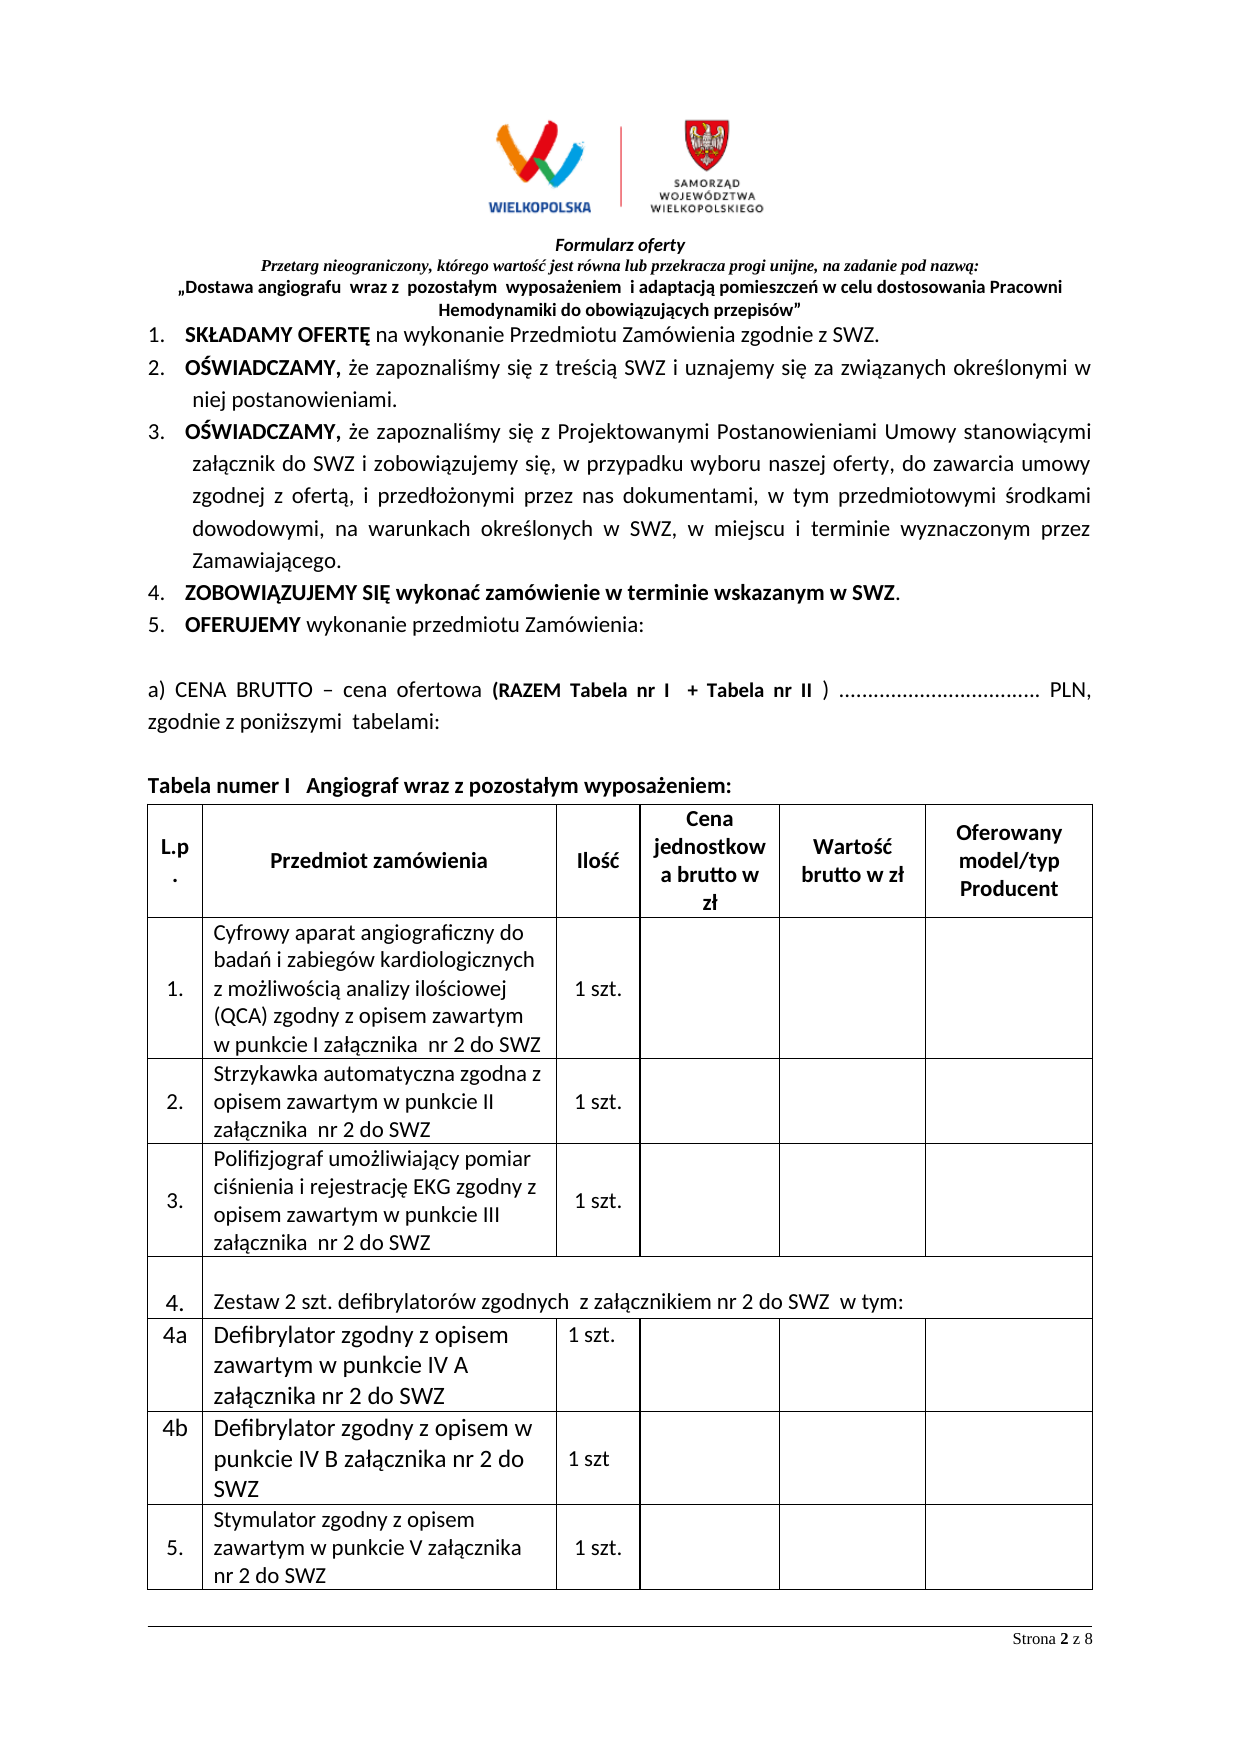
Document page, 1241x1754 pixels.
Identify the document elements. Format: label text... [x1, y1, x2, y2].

table_header Ilość [557, 805, 639, 917]
table_cell [926, 1144, 1092, 1256]
table_cell 2. [148, 1059, 202, 1143]
table_cell 1 szt. [557, 1059, 639, 1143]
table_cell 1 szt. [557, 1144, 639, 1256]
table_cell [641, 1144, 779, 1256]
table_cell Strzykawka automatyczna zgodna z opisem zawartym w punkcie II załącznika nr 2 do SWZ [203, 1059, 556, 1143]
list ZOBOWIĄZUJEMY SIĘ wykonać zamówienie w terminie wskazanym w SWZ. [148, 578, 1092, 606]
table_cell Defibrylator zgodny z opisem w punkcie IV B załącznika nr 2 do SWZ [203, 1412, 556, 1504]
table_cell [926, 1412, 1092, 1504]
table_cell [926, 1059, 1092, 1143]
table_cell [780, 1505, 925, 1589]
table_header Oferowany model/typ Producent [926, 805, 1092, 917]
list SKŁADAMY OFERTĘ na wykonanie Przedmiotu Zamówienia zgodnie z SWZ. [148, 321, 1092, 349]
table_cell 1 szt [557, 1412, 639, 1504]
table_cell [641, 1505, 779, 1589]
table_cell 1 szt. [557, 1505, 639, 1589]
table_header Wartość brutto w zł [780, 805, 925, 917]
list OFERUJEMY wykonanie przedmiotu Zamówienia: [148, 610, 1092, 638]
table_cell Zestaw 2 szt. defibrylatorów zgodnych z załącznikiem nr 2 do SWZ w tym: [203, 1257, 1092, 1318]
table_cell [926, 1319, 1092, 1411]
table_cell 4a [148, 1319, 202, 1411]
list Oświadczamy, że zapoznaliśmy się z treścią SWZ i uznajemy się za związanych określonymi w niej postanowieniami. [148, 353, 1092, 413]
table_cell Cyfrowy aparat angiograficzny do badań i zabiegów kardiologicznych z możliwością analizy ilościowej (QCA) zgodny z opisem zawartym w punkcie I załącznika nr 2 do SWZ [203, 918, 556, 1058]
text Tabela numer I Angiograf wraz z pozostałym wyposażeniem: [148, 771, 1092, 799]
table_cell [926, 1505, 1092, 1589]
table_cell Defibrylator zgodny z opisem zawartym w punkcie IV A załącznika nr 2 do SWZ [203, 1319, 556, 1411]
table_cell Stymulator zgodny z opisem zawartym w punkcie V załącznika nr 2 do SWZ [203, 1505, 556, 1589]
table_cell [780, 1412, 925, 1504]
table_cell [641, 1319, 779, 1411]
table_header Przedmiot zamówienia [203, 805, 556, 917]
list OŚWIADCZAMY, że zapoznaliśmy się z Projektowanymi Postanowieniami Umowy stanowiącymi załącznik do SWZ i zobowiązujemy się, w przypadku wyboru naszej oferty, do zawarcia umowy zgodnej z ofertą, i przedłożonymi przez nas dokumentami, w tym przedmiotowymi środkami dowodowymi, na warunkach określonych w SWZ, w miejscu i terminie wyznaczonym przez Zamawiającego. [148, 417, 1092, 574]
picture [468, 108, 772, 223]
table_cell 4b [148, 1412, 202, 1504]
table_header Cena jednostkowa brutto w zł [641, 805, 779, 917]
table_cell [780, 1319, 925, 1411]
table_cell 1. [148, 918, 202, 1058]
table_cell [641, 1059, 779, 1143]
table_cell 1 szt. [557, 918, 639, 1058]
table_header L.p. [148, 805, 202, 917]
table_cell [780, 1144, 925, 1256]
table_cell 1 szt. [557, 1319, 639, 1411]
text a) CENA BRUTTO – cena ofertowa (RAZEM Tabela nr I + Tabela nr II ) ................................... PLN, zgodnie z poniższymi tabelami: [148, 675, 1092, 735]
table_cell [641, 1412, 779, 1504]
table_cell 4. [148, 1257, 202, 1318]
table_cell [926, 918, 1092, 1058]
table_cell [780, 1059, 925, 1143]
table_cell [641, 918, 779, 1058]
table_cell [780, 918, 925, 1058]
table_cell 5. [148, 1505, 202, 1589]
table_cell Polifizjograf umożliwiający pomiar ciśnienia i rejestrację EKG zgodny z opisem zawartym w punkcie III załącznika nr 2 do SWZ [203, 1144, 556, 1256]
table_cell 3. [148, 1144, 202, 1256]
